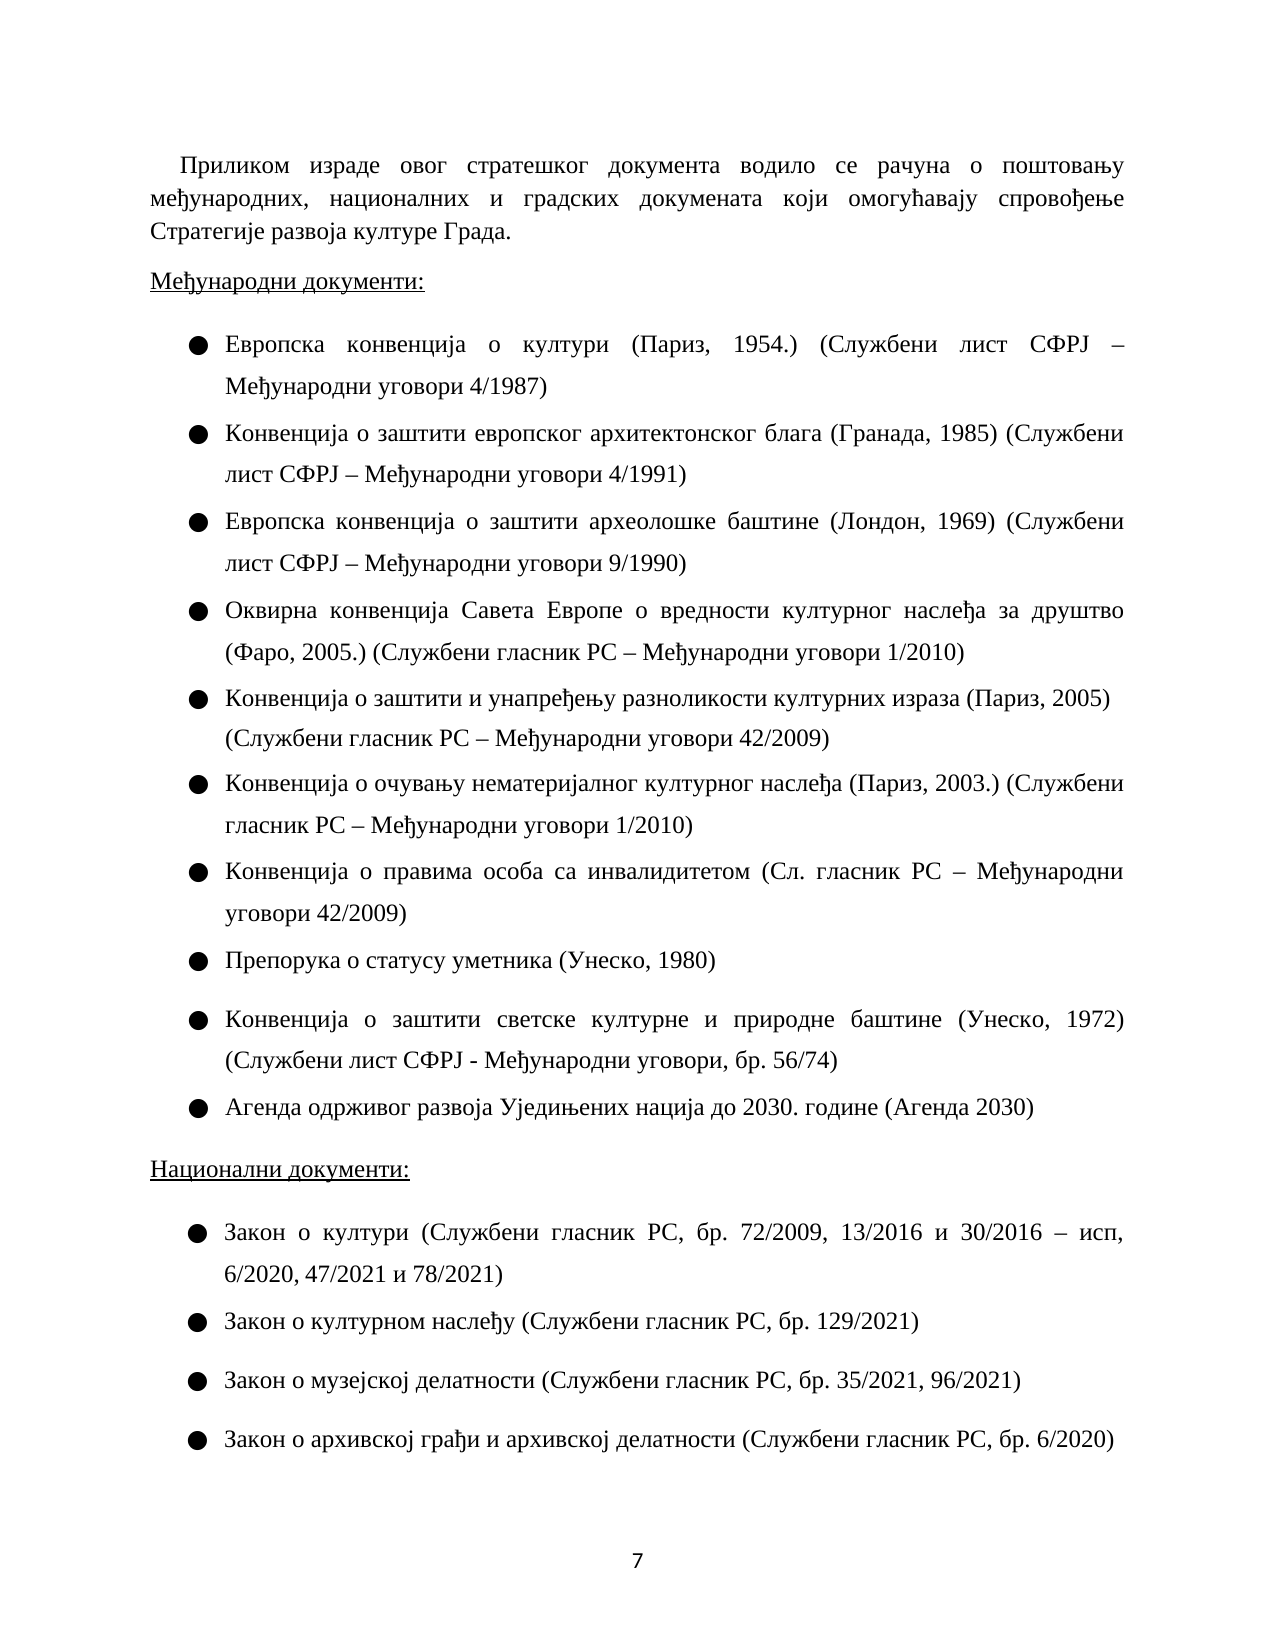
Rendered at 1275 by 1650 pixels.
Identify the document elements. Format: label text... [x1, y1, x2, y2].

list Закон о музејској делатности (Службени гласник РС, бр. 35/2021, 96/2021) [186, 1352, 1125, 1403]
list Закон о архивској грађи и архивској делатности (Службени гласник РС, бр. 6/2020) [186, 1410, 1125, 1462]
list Конвенција о заштити светске културне и природне баштине (Унеско, 1972) (Службени лист СФРЈ - Међународни уговори, бр. 56/74) [187, 990, 1125, 1074]
list Закон о културном наслеђу (Службени гласник РС, бр. 129/2021) [186, 1293, 1125, 1344]
list Закон о култури (Службени гласник РС, бр. 72/2009, 13/2016 и 30/2016 – исп, 6/2020, 47/2021 и 78/2021) [186, 1204, 1125, 1288]
text Приликом израде овог стратешког документа водило се рачуна о поштовању међународних, националних и градских докумената који омогућавају спровођење Стратегије развоја културе Града. [150, 150, 1125, 245]
list Конвенција о очувању нематеријалног културног наслеђа (Париз, 2003.) (Службени гласник РС – Међународни уговори 1/2010) [187, 754, 1125, 838]
list Конвенција о заштити и унапређењу разноликости културних израза (Париз, 2005) (Службени гласник РС – Међународни уговори 42/2009) [187, 669, 1125, 752]
list Агенда одрживог развоја Уједињених нација до 2030. године (Агенда 2030) [187, 1079, 1125, 1130]
list Препорука о статусу уметника (Унеско, 1980) [187, 931, 1125, 982]
list Конвенција о заштити европског архитектонског блага (Гранада, 1985) (Службени лист СФРЈ – Међународни уговори 4/1991) [187, 404, 1125, 488]
list Европска конвенција о заштити археолошке баштине (Лондон, 1969) (Службени лист СФРЈ – Међународни уговори 9/1990) [187, 492, 1125, 577]
list Конвенција о правима особа са инвалидитетом (Сл. гласник РС – Међународни уговори 42/2009) [187, 843, 1125, 927]
text Национални документи: [150, 1154, 1125, 1183]
text Међународни документи: [150, 266, 1125, 294]
list Оквирна конвенција Савета Европе о вредности културног наслеђа за друштво (Фаро, 2005.) (Службени гласник РС – Међународни уговори 1/2010) [187, 581, 1125, 665]
list Европска конвенција о култури (Париз, 1954.) (Службени лист СФРЈ – Међународни уговори 4/1987) [187, 315, 1125, 400]
